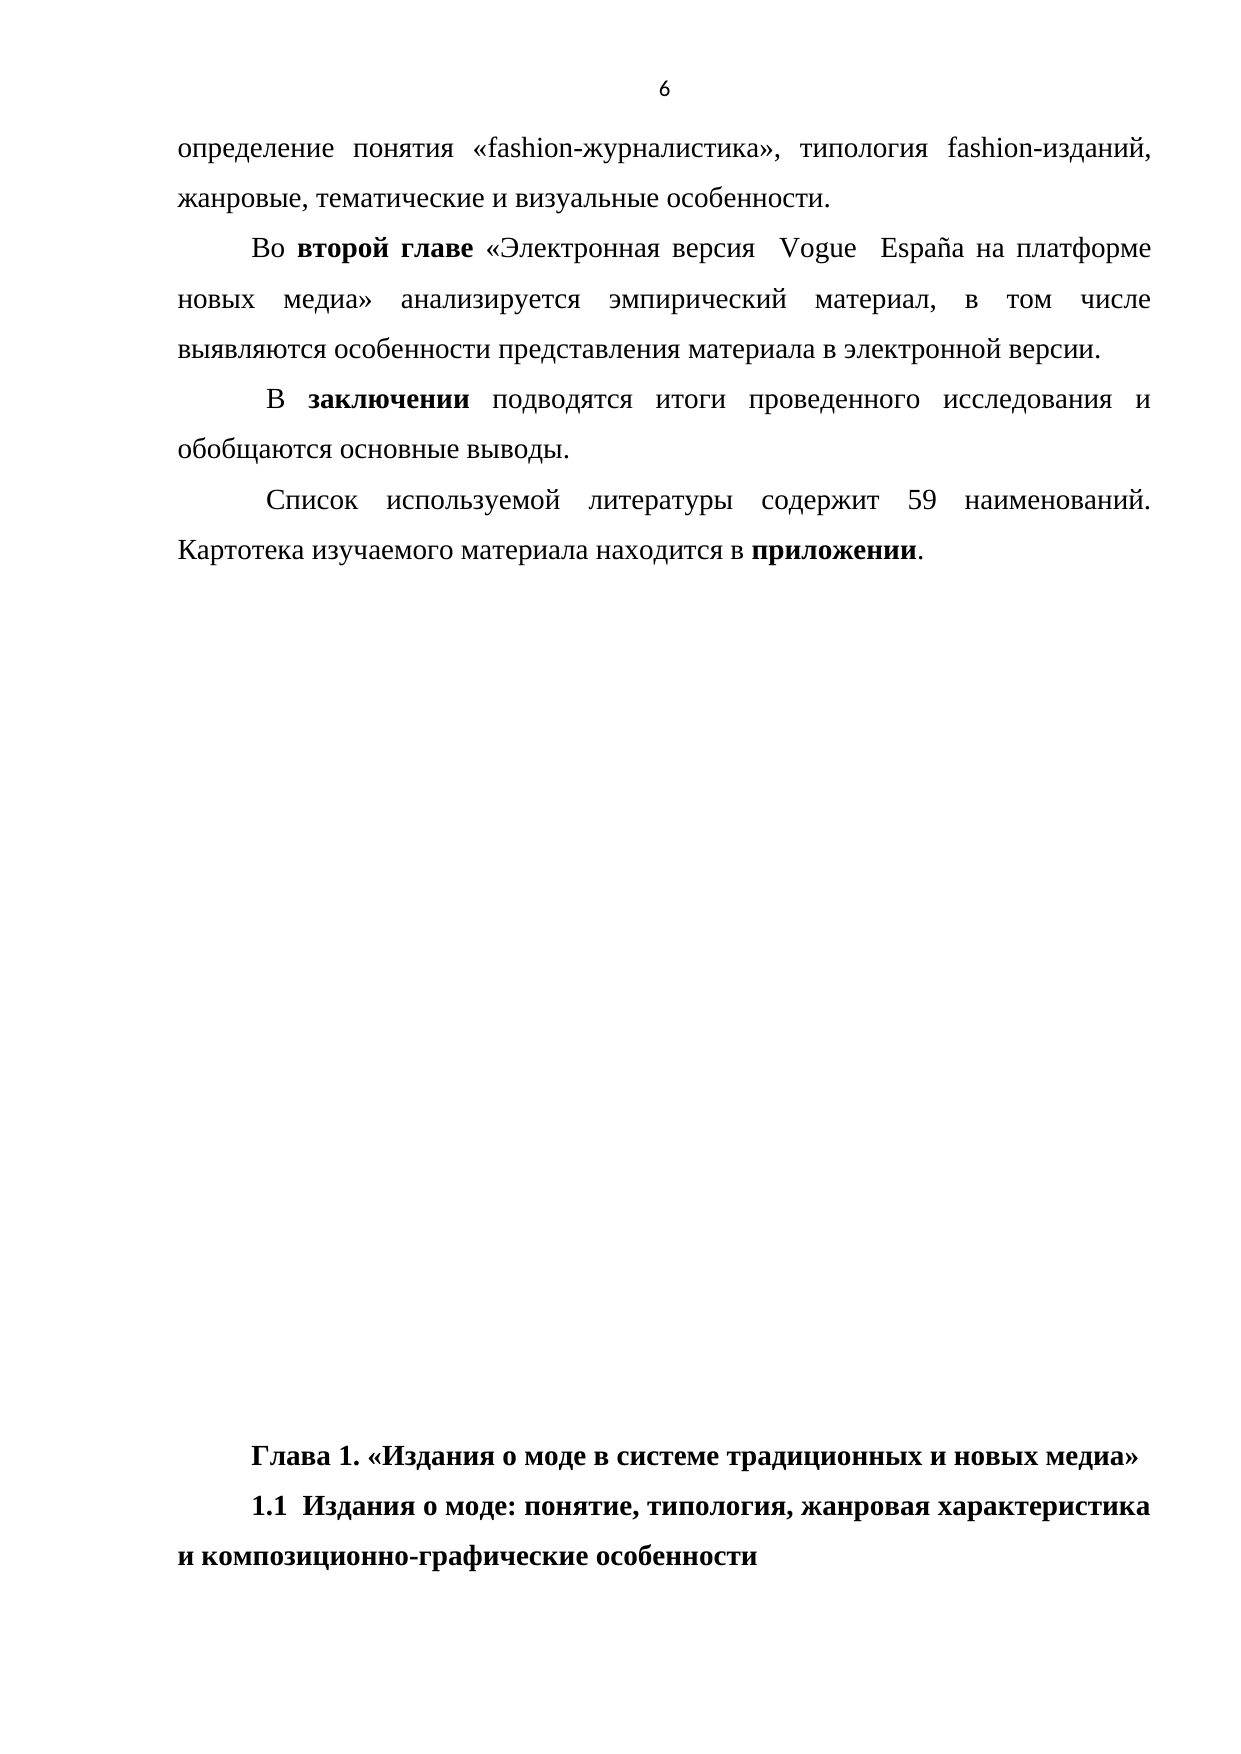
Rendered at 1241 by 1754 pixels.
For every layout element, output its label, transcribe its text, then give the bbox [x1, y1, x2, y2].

list В заключении подводятся итоги проведенного исследования и обобщаются основные выводы. [177, 381, 1152, 465]
list В первой главе «Издания о моде в системе традиционных и новых медиа» представлена теоретическая часть материала, в частности определение понятия «fashion-журналистика», типология fashion-изданий, жанровые, тематические и визуальные особенности. [177, 130, 1152, 214]
text Глава 1. «Издания о моде в системе традиционных и новых медиа» [177, 1438, 1152, 1471]
text Во второй главе «Электронная версия Vogue España на платформе новых медиа» анализируется эмпирический материал, в том числе выявляются особенности представления материала в электронной версии. [177, 230, 1152, 364]
list Список используемой литературы содержит 59 наименований. Картотека изучаемого материала находится в приложении. [177, 482, 1152, 566]
text 1.1 Издания о моде: понятие, типология, жанровая характеристика и композиционно-графические особенности [177, 1488, 1152, 1572]
